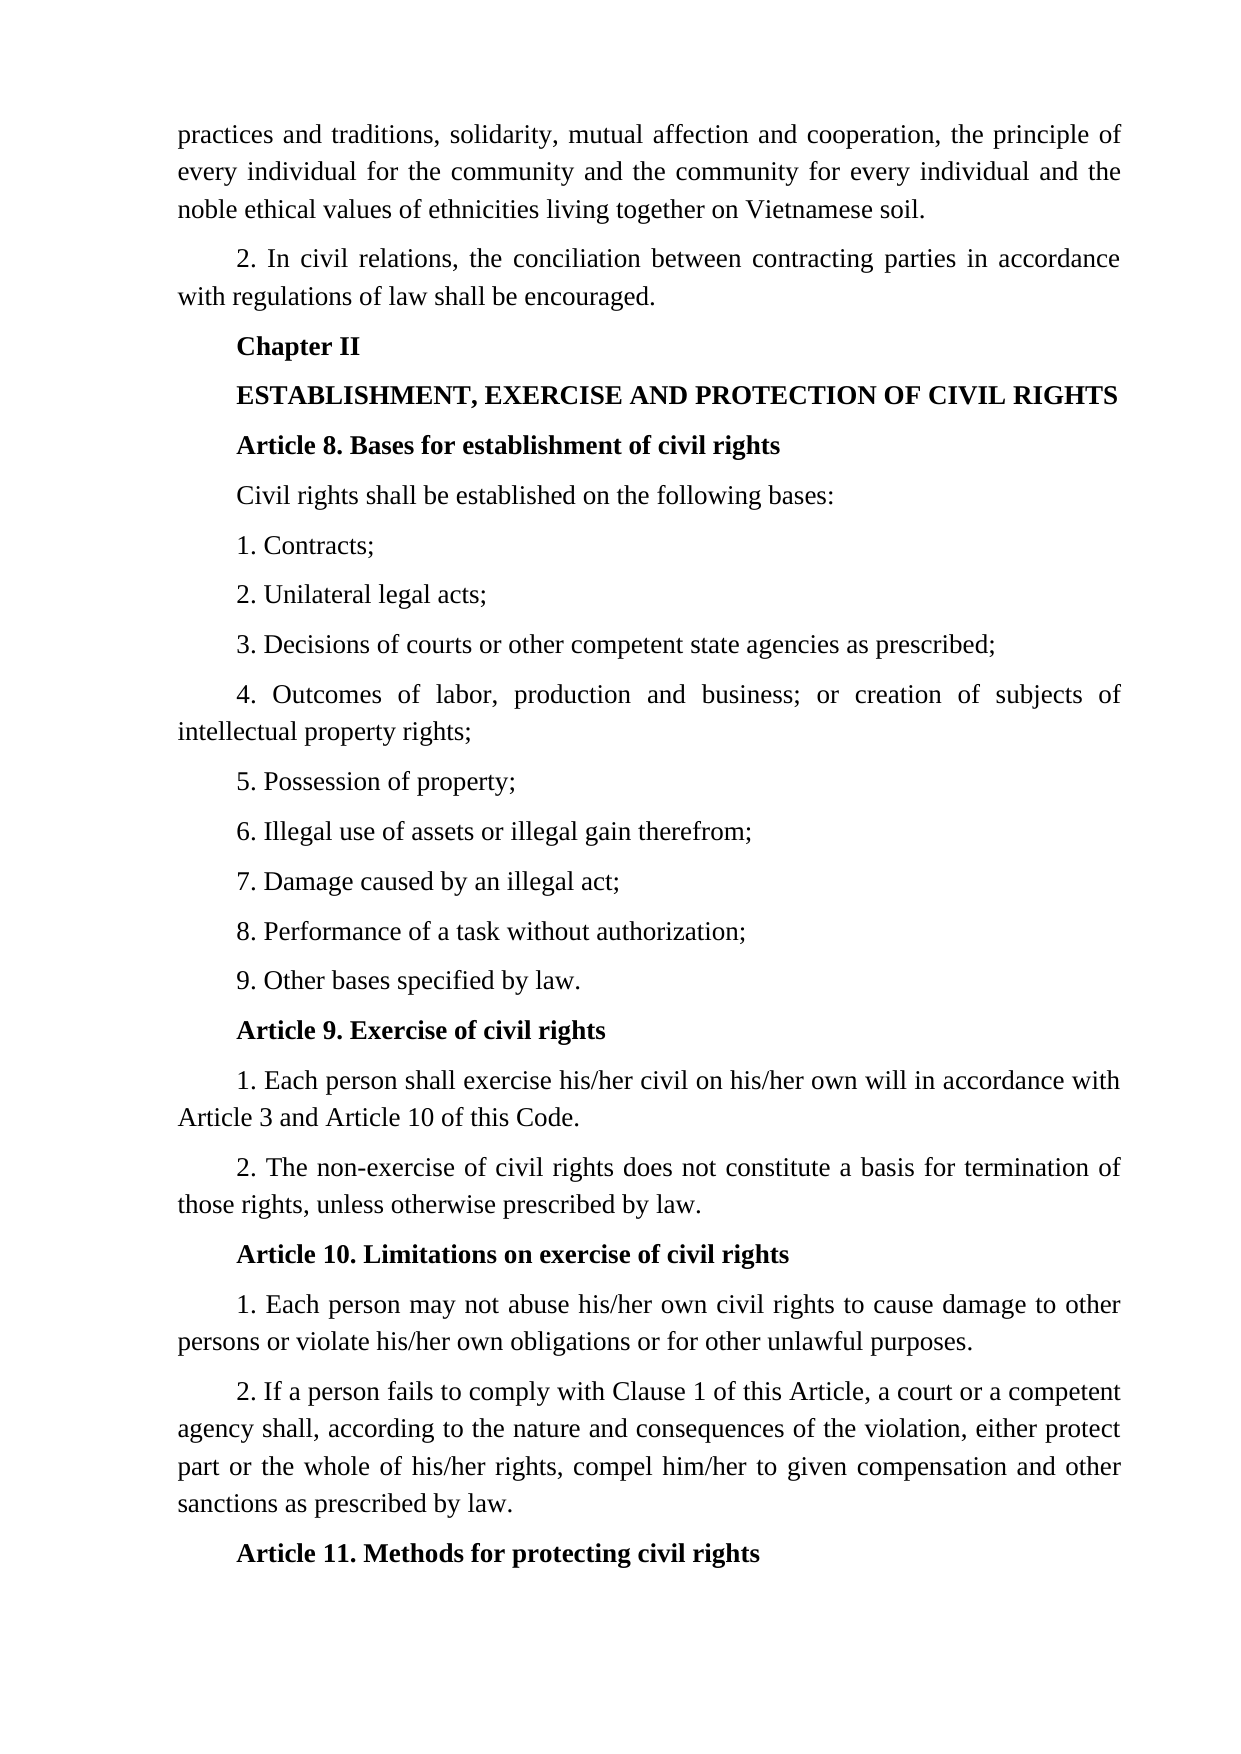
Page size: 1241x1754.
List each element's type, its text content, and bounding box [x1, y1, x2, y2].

text 1. Contracts; [177, 529, 1122, 560]
text 3. Decisions of courts or other competent state agencies as prescribed; [177, 628, 1122, 659]
text 1. Each person may not abuse his/her own civil rights to cause damage to other persons or violate his/her own obligations or for other unlawful purposes. [177, 1288, 1122, 1356]
text 7. Damage caused by an illegal act; [177, 865, 1122, 896]
text 9. Other bases specified by law. [177, 964, 1122, 996]
text 1. Each person shall exercise his/her civil on his/her own will in accordance with Article 3 and Article 10 of this Code. [177, 1064, 1122, 1132]
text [177, 118, 1122, 224]
text Article 10. Limitations on exercise of civil rights [177, 1238, 1122, 1269]
text 5. Possession of property; [177, 765, 1122, 796]
text 2. In civil relations, the conciliation between contracting parties in accordance with regulations of law shall be encouraged. [177, 242, 1122, 311]
text Article 8. Bases for establishment of civil rights [177, 429, 1122, 460]
text 2. Unilateral legal acts; [177, 578, 1122, 610]
text ESTABLISHMENT, EXERCISE AND PROTECTION OF CIVIL RIGHTS [177, 379, 1122, 411]
text Article 9. Exercise of civil rights [177, 1014, 1122, 1045]
text Article 11. Methods for protecting civil rights [177, 1537, 1122, 1568]
text 2. If a person fails to comply with Clause 1 of this Article, a court or a competent agency shall, according to the nature and consequences of the violation, either protect part or the whole of his/her rights, compel him/her to given compensation and other sanctions as prescribed by law. [177, 1375, 1122, 1518]
text 4. Outcomes of labor, production and business; or creation of subjects of intellectual property rights; [177, 678, 1122, 747]
text 2. The non-exercise of civil rights does not constitute a basis for termination of those rights, unless otherwise prescribed by law. [177, 1151, 1122, 1219]
text 6. Illegal use of assets or illegal gain therefrom; [177, 815, 1122, 846]
text Chapter II [177, 329, 1122, 361]
text Civil rights shall be established on the following bases: [177, 479, 1122, 510]
text 8. Performance of a task without authorization; [177, 914, 1122, 946]
